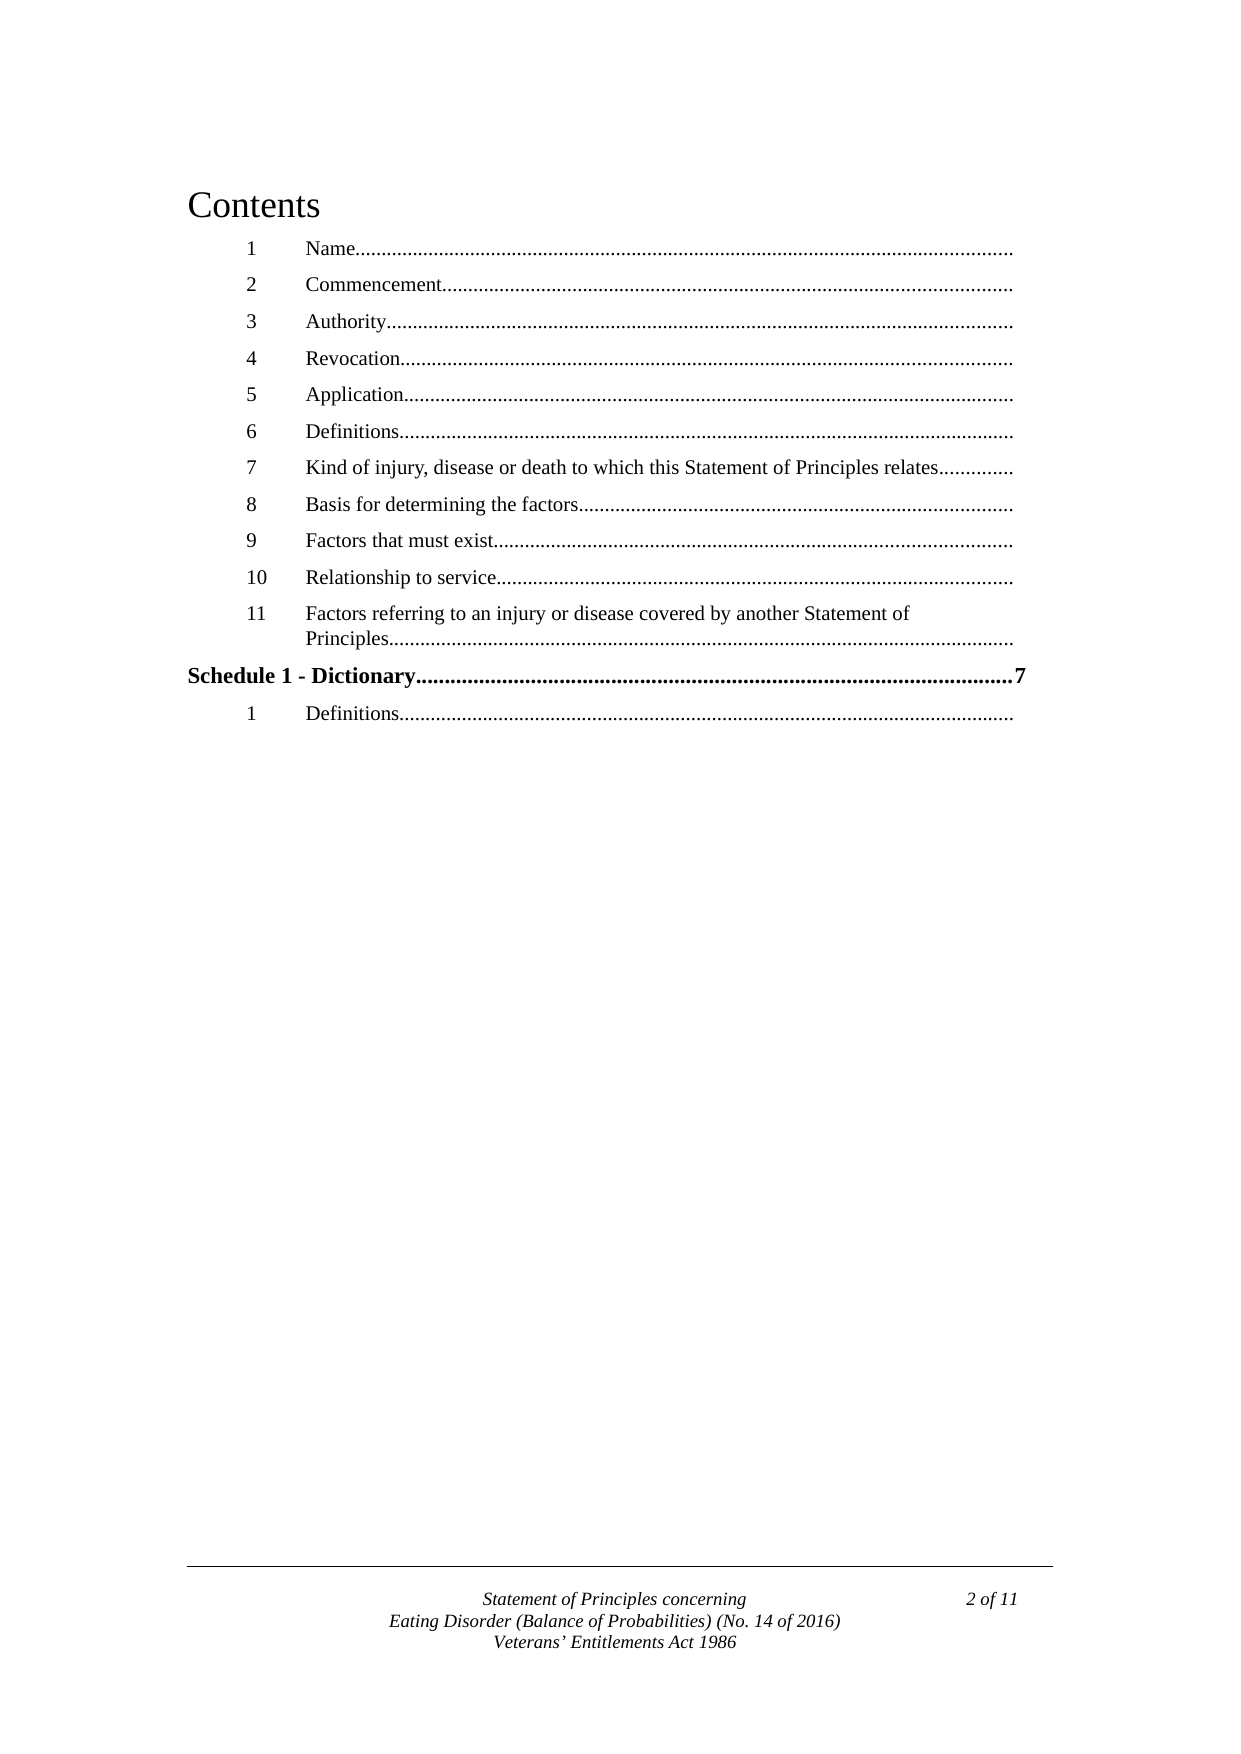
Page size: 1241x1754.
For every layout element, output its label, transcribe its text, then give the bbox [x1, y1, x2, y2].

text 9 Factors that must exist 4 [246, 528, 994, 552]
text 1 Definitions 7 [246, 701, 994, 725]
text 8 Basis for determining the factors 4 [246, 492, 994, 516]
text 7 Kind of injury, disease or death to which this Statement of Principles relates 3 [246, 455, 994, 479]
text 4 Revocation 3 [246, 345, 994, 369]
text 1 Name 3 [246, 236, 994, 260]
text 10 Relationship to service 6 [246, 565, 994, 589]
text 5 Application 3 [246, 382, 994, 406]
text Contents [187, 192, 1053, 223]
text 11 Factors referring to an injury or disease covered by another Statement of Principles 6 [246, 601, 994, 649]
text Schedule 1 - Dictionary 7 [187, 662, 1053, 688]
text 2 Commencement 3 [246, 272, 994, 296]
text 6 Definitions 3 [246, 418, 994, 443]
text 3 Authority 3 [246, 309, 994, 333]
